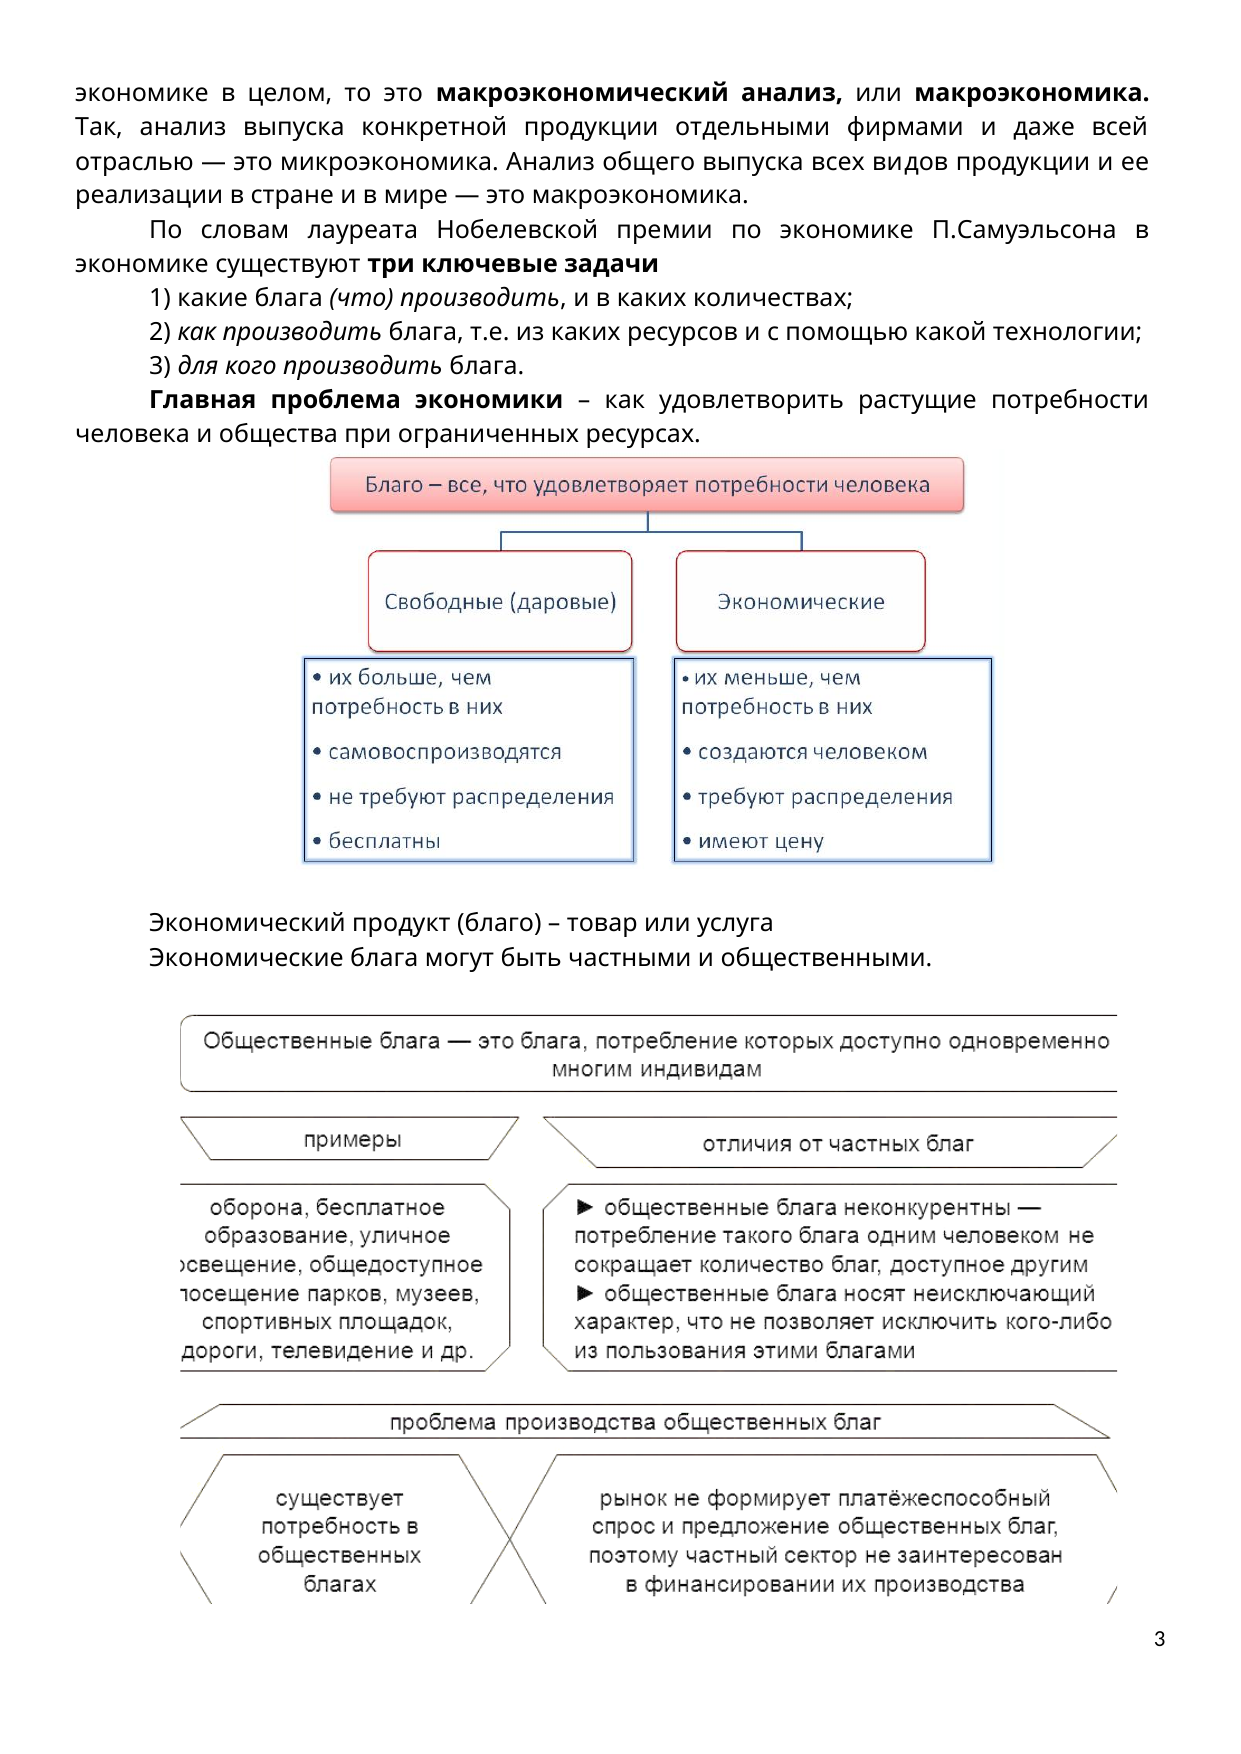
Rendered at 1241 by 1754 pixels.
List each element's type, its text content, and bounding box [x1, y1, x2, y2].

text 1) какие блага (что) производить, и в каких количествах; [75, 279, 1149, 313]
text По словам лауреата Нобелевской премии по экономике П.Самуэльсона в экономике существуют три ключевые задачи [75, 211, 1149, 279]
text Главная проблема экономики – как удовлетворить растущие потребности человека и общества при ограниченных ресурсах. [75, 382, 1149, 450]
text Экономический продукт (благо) – товар или услуга [75, 905, 1149, 939]
text 3) для кого производить блага. [75, 347, 1149, 382]
picture [180, 1007, 1118, 1604]
picture [294, 449, 1005, 872]
text Экономические блага могут быть частными и общественными. [75, 939, 1149, 973]
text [75, 75, 1149, 211]
text 2) как производить блага, т.е. из каких ресурсов и с помощью какой технологии; [75, 313, 1149, 347]
